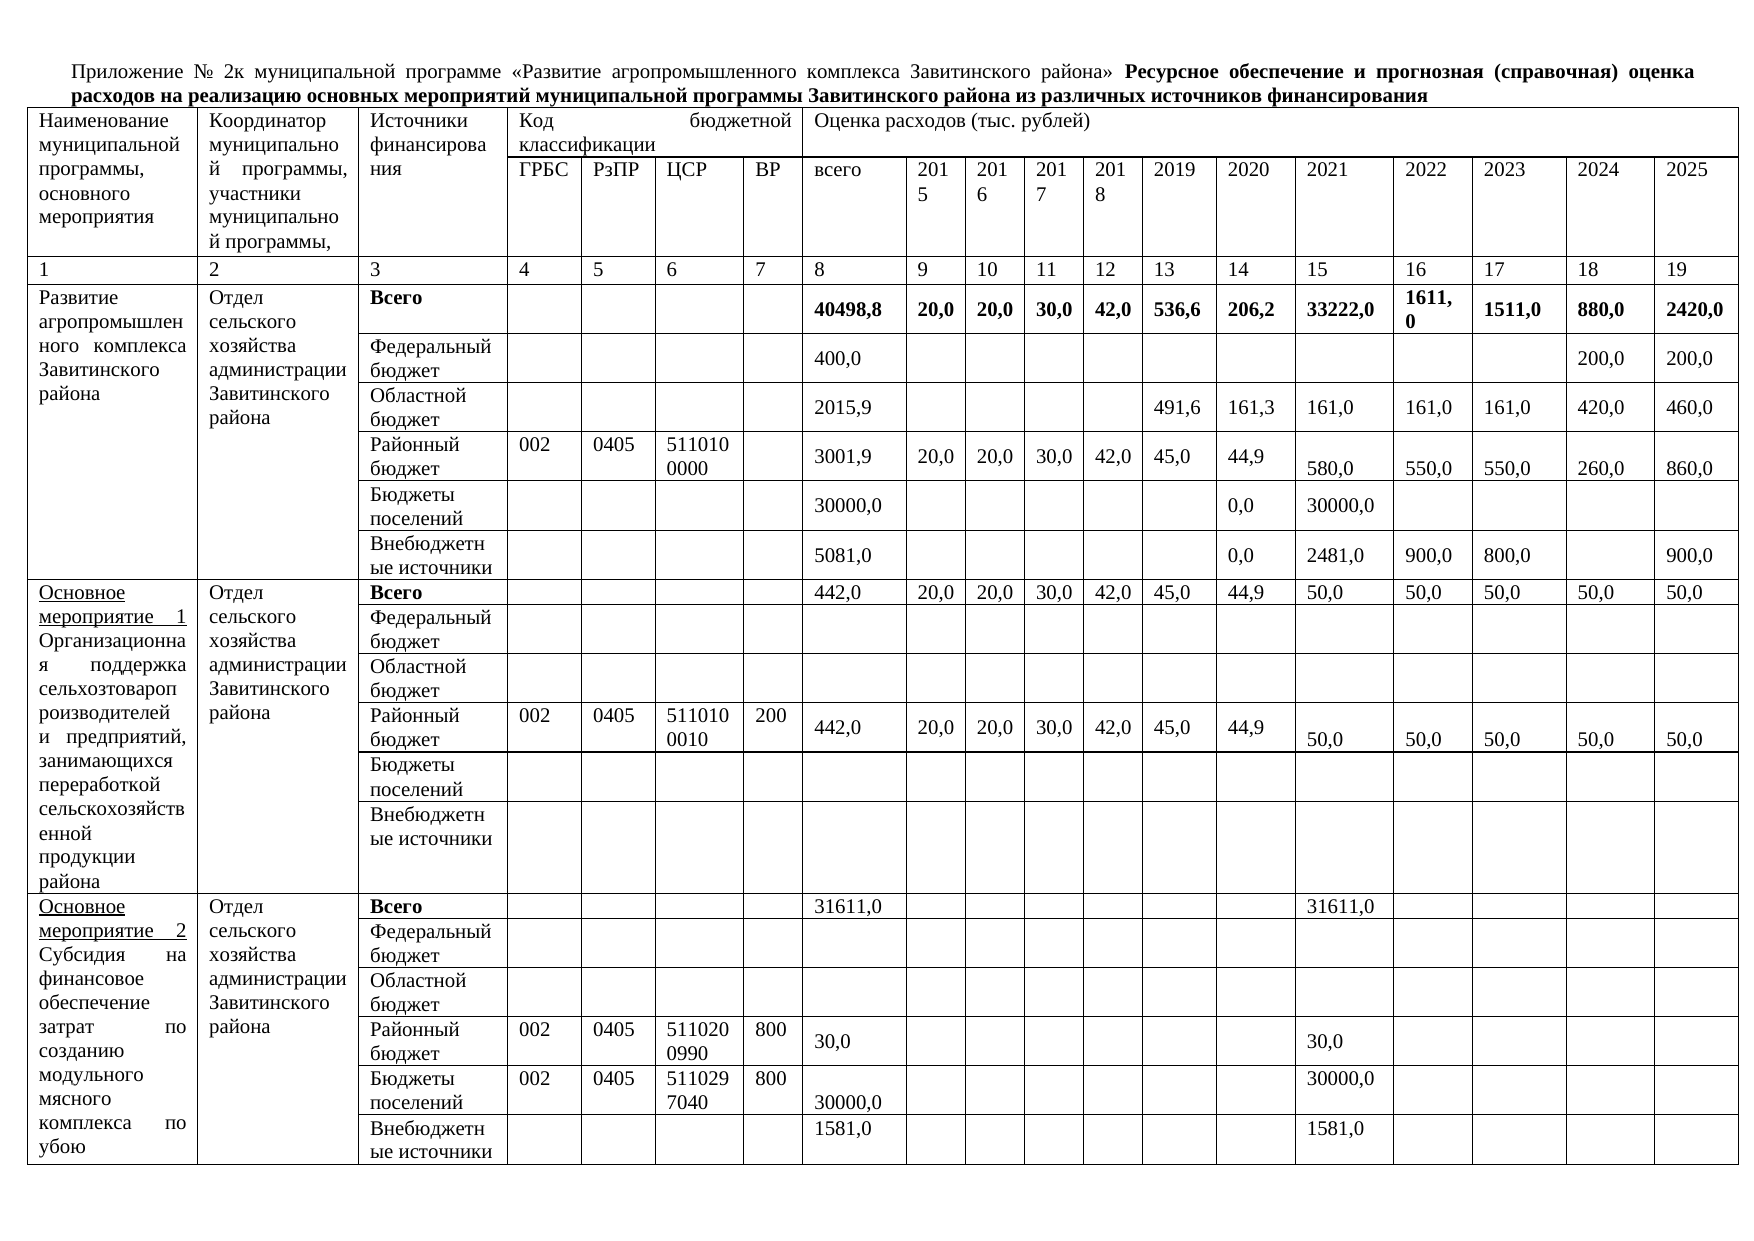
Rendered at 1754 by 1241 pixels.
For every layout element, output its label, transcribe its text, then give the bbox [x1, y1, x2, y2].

table_cell 1511,0 [1473, 285, 1566, 333]
table_cell [1025, 1066, 1083, 1114]
table_cell 161,0 [1473, 383, 1566, 431]
table_cell Областной бюджет [359, 968, 507, 1016]
table_cell 800 [744, 1066, 802, 1114]
table_cell [1025, 919, 1083, 967]
table_cell 550,0 [1473, 432, 1566, 480]
table_cell 002 [508, 432, 581, 480]
table_cell 2018 [1084, 158, 1142, 256]
table_cell [744, 432, 802, 480]
table_cell 2420,0 [1655, 285, 1738, 333]
table_cell [1143, 1017, 1216, 1065]
table_cell [508, 580, 581, 604]
table_cell [1296, 334, 1393, 382]
table_cell [744, 1115, 802, 1163]
table_cell 30,0 [1025, 580, 1083, 604]
table_cell Отдел сельского хозяйства администрации Завитинского района [198, 285, 358, 579]
table_cell 6 [656, 257, 743, 284]
table_cell [1143, 1115, 1216, 1163]
table_cell 20,0 [966, 285, 1024, 333]
table_cell [656, 654, 743, 702]
table_cell [907, 1115, 965, 1163]
table_cell 50,0 [1473, 580, 1566, 604]
table_cell 11 [1025, 257, 1083, 284]
table_cell Основное мероприятие 2 Субсидия на финансовое обеспечение затрат по созданию модульного мясного комплекса по убою животных, первичной переработке и производства мясной продукции [28, 894, 197, 1163]
table_cell 17 [1473, 257, 1566, 284]
table_cell [656, 968, 743, 1016]
table_cell 2016 [966, 158, 1024, 256]
table_cell [907, 334, 965, 382]
table_cell 3001,9 [803, 432, 906, 480]
table_cell [907, 1066, 965, 1114]
table_cell [1473, 334, 1566, 382]
table_cell [508, 383, 581, 431]
table_cell [1567, 1017, 1654, 1065]
table_cell [656, 1115, 743, 1163]
table_cell 45,0 [1143, 580, 1216, 604]
table_cell 002 [508, 1066, 581, 1114]
table_header Код бюджетной классификации [508, 108, 802, 156]
table_cell Районный бюджет [359, 1017, 507, 1065]
table_cell Всего [359, 580, 507, 604]
table_cell 0405 [582, 1017, 655, 1065]
table_cell 200 [744, 703, 802, 751]
table_cell [1655, 1115, 1738, 1163]
table_cell [1143, 753, 1216, 801]
table_cell [1296, 654, 1393, 702]
table_cell [907, 481, 965, 529]
table_cell [907, 531, 965, 579]
table_cell 580,0 [1296, 432, 1393, 480]
table_cell [582, 753, 655, 801]
table_cell [1567, 654, 1654, 702]
table_cell [1084, 1017, 1142, 1065]
table_cell [1143, 481, 1216, 529]
table_cell 50,0 [1394, 580, 1472, 604]
table_cell [1655, 919, 1738, 967]
table_cell [744, 285, 802, 333]
table_cell [744, 334, 802, 382]
table_cell 8 [803, 257, 906, 284]
table_cell [1025, 605, 1083, 653]
table_cell [1143, 968, 1216, 1016]
table_cell [1084, 802, 1142, 893]
table_cell [1143, 334, 1216, 382]
table_cell Федеральный бюджет [359, 605, 507, 653]
table_cell [744, 481, 802, 529]
table_cell 42,0 [1084, 285, 1142, 333]
table_cell 1611,0 [1394, 285, 1472, 333]
table_cell [1084, 1066, 1142, 1114]
table_cell 2024 [1567, 158, 1654, 256]
table_cell 400,0 [803, 334, 906, 382]
table_cell [1473, 894, 1566, 918]
table_cell 20,0 [907, 703, 965, 751]
table_cell [1394, 802, 1472, 893]
table_cell 161,3 [1217, 383, 1295, 431]
table_cell [1217, 1115, 1295, 1163]
table_cell 20,0 [907, 580, 965, 604]
table_cell [803, 753, 906, 801]
table_cell [1084, 894, 1142, 918]
table_cell [966, 334, 1024, 382]
table_cell 900,0 [1394, 531, 1472, 579]
table_cell [1473, 605, 1566, 653]
table_cell [1655, 1066, 1738, 1114]
table_cell 20,0 [966, 580, 1024, 604]
table_cell [1217, 334, 1295, 382]
table_cell [1473, 654, 1566, 702]
table_cell [966, 1066, 1024, 1114]
table_cell 44,9 [1217, 580, 1295, 604]
table_cell [656, 580, 743, 604]
table_cell [656, 919, 743, 967]
table_cell [508, 894, 581, 918]
table_cell 30,0 [1025, 703, 1083, 751]
table_header Источники финансирования [359, 108, 507, 256]
table_cell [907, 383, 965, 431]
table_cell 2019 [1143, 158, 1216, 256]
table_cell 420,0 [1567, 383, 1654, 431]
table_cell 33222,0 [1296, 285, 1393, 333]
table_cell 5110297040 [656, 1066, 743, 1114]
table_cell [1567, 531, 1654, 579]
table_cell [1567, 894, 1654, 918]
table_cell 550,0 [1394, 432, 1472, 480]
table_cell [582, 654, 655, 702]
table_cell [1655, 753, 1738, 801]
table_cell [1394, 1017, 1472, 1065]
table_cell [1473, 753, 1566, 801]
table_cell [1084, 753, 1142, 801]
table_cell 0405 [582, 432, 655, 480]
table_cell 50,0 [1655, 703, 1738, 751]
table_cell [1084, 1115, 1142, 1163]
table_cell [1655, 968, 1738, 1016]
table_cell 2022 [1394, 158, 1472, 256]
table_cell [508, 605, 581, 653]
table_cell [508, 334, 581, 382]
table_cell [1473, 919, 1566, 967]
table_cell 4 [508, 257, 581, 284]
table_cell 0,0 [1217, 531, 1295, 579]
table_cell 442,0 [803, 703, 906, 751]
table_cell [1084, 968, 1142, 1016]
table_cell [1655, 894, 1738, 918]
table_cell [1025, 1017, 1083, 1065]
table_cell 2 [198, 257, 358, 284]
table_cell [907, 802, 965, 893]
table_cell [1217, 919, 1295, 967]
table_cell [1655, 1017, 1738, 1065]
table_cell 12 [1084, 257, 1142, 284]
table_cell [1655, 802, 1738, 893]
table_cell 45,0 [1143, 432, 1216, 480]
table_cell [1217, 968, 1295, 1016]
table_cell 20,0 [907, 432, 965, 480]
table_cell 800 [744, 1017, 802, 1065]
table_cell [744, 802, 802, 893]
table_cell 5 [582, 257, 655, 284]
table_cell [1084, 481, 1142, 529]
table_cell Основное мероприятие 1 Организационная поддержка сельхозтоваропроизводителей и предприятий, занимающихся переработкой сельскохозяйственной продукции района [28, 580, 197, 893]
table_cell 2021 [1296, 158, 1393, 256]
table_cell 50,0 [1296, 703, 1393, 751]
table_cell 1581,0 [1296, 1115, 1393, 1163]
table_cell Внебюджетные источники [359, 802, 507, 893]
table_cell [1143, 894, 1216, 918]
table_cell 5110200990 [656, 1017, 743, 1065]
table_cell [1217, 894, 1295, 918]
table_cell [1143, 919, 1216, 967]
table_cell [656, 285, 743, 333]
table_cell [508, 654, 581, 702]
table_cell [582, 894, 655, 918]
table_cell [1084, 531, 1142, 579]
table_cell Областной бюджет [359, 383, 507, 431]
table_cell [582, 605, 655, 653]
table_header Координатор муниципальной программы, участники муниципальной программы, [198, 108, 358, 256]
table_cell [508, 1115, 581, 1163]
table_cell Бюджеты поселений [359, 481, 507, 529]
table_cell [582, 580, 655, 604]
table_cell 14 [1217, 257, 1295, 284]
table_cell 442,0 [803, 580, 906, 604]
table_cell 20,0 [966, 432, 1024, 480]
table_cell 30,0 [803, 1017, 906, 1065]
table_cell 30000,0 [803, 1066, 906, 1114]
table_cell [1025, 802, 1083, 893]
table_cell [1394, 605, 1472, 653]
table_cell Районный бюджет [359, 703, 507, 751]
table_cell 800,0 [1473, 531, 1566, 579]
table_cell 2015 [907, 158, 965, 256]
table_cell [1025, 968, 1083, 1016]
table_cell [198, 894, 358, 1163]
table_cell [1025, 1115, 1083, 1163]
table_cell [1025, 894, 1083, 918]
table_cell [1296, 753, 1393, 801]
table_cell 16 [1394, 257, 1472, 284]
table_cell [907, 1017, 965, 1065]
table_cell [1567, 968, 1654, 1016]
table_cell 13 [1143, 257, 1216, 284]
table_cell 50,0 [1567, 703, 1654, 751]
table_cell [656, 894, 743, 918]
table_cell [907, 894, 965, 918]
table_cell 15 [1296, 257, 1393, 284]
table_cell [907, 605, 965, 653]
table_cell [744, 531, 802, 579]
table_cell 44,9 [1217, 703, 1295, 751]
table_cell [907, 919, 965, 967]
table_cell 50,0 [1567, 580, 1654, 604]
table_cell 200,0 [1567, 334, 1654, 382]
table_cell [1567, 481, 1654, 529]
table_cell [966, 894, 1024, 918]
table_cell [1394, 894, 1472, 918]
table_cell [582, 481, 655, 529]
table_cell [656, 383, 743, 431]
table_cell [582, 802, 655, 893]
table_cell [1217, 802, 1295, 893]
table_cell [1473, 1066, 1566, 1114]
table_cell 40498,8 [803, 285, 906, 333]
table_cell 002 [508, 703, 581, 751]
table_cell 9 [907, 257, 965, 284]
table_cell 2023 [1473, 158, 1566, 256]
table_cell [1084, 383, 1142, 431]
table_cell 20,0 [966, 703, 1024, 751]
table_cell 50,0 [1473, 703, 1566, 751]
table_cell 7 [744, 257, 802, 284]
table_cell [1567, 605, 1654, 653]
table_cell Внебюджетные источники [359, 531, 507, 579]
table_cell [582, 531, 655, 579]
table_cell [1084, 919, 1142, 967]
table_header Наименование муниципальной программы, основного мероприятия [28, 108, 197, 256]
table_cell 161,0 [1394, 383, 1472, 431]
text Приложение № 2к муниципальной программе «Развитие агропромышленного комплекса Завитинского района» Ресурсное обеспечение и прогнозная (справочная) оценка расходов на реализацию основных мероприятий муниципальной программы Завитинского района из различных источников финансирования [71, 59, 1695, 107]
table_cell [656, 481, 743, 529]
table_cell [582, 919, 655, 967]
table_cell [1084, 654, 1142, 702]
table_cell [359, 1115, 507, 1163]
table_cell 30,0 [1025, 285, 1083, 333]
table_cell [1394, 753, 1472, 801]
table_cell 200,0 [1655, 334, 1738, 382]
table_cell 0,0 [1217, 481, 1295, 529]
table_cell [1084, 605, 1142, 653]
table_cell [966, 481, 1024, 529]
table_cell 900,0 [1655, 531, 1738, 579]
table_cell 5110100000 [656, 432, 743, 480]
table_cell Всего [359, 285, 507, 333]
table_cell [1217, 654, 1295, 702]
table_cell [1394, 654, 1472, 702]
table_cell [582, 968, 655, 1016]
table_cell 2015,9 [803, 383, 906, 431]
table_cell всего [803, 158, 906, 256]
table_cell [1473, 802, 1566, 893]
table_cell 18 [1567, 257, 1654, 284]
table_cell [508, 481, 581, 529]
table_cell 260,0 [1567, 432, 1654, 480]
table_cell [1655, 481, 1738, 529]
table_cell [508, 753, 581, 801]
table_cell [508, 919, 581, 967]
table_cell 460,0 [1655, 383, 1738, 431]
table_cell [1143, 654, 1216, 702]
table_cell [1655, 654, 1738, 702]
table_cell 30000,0 [1296, 481, 1393, 529]
table_cell 2020 [1217, 158, 1295, 256]
table_cell 50,0 [1655, 580, 1738, 604]
table_cell [803, 802, 906, 893]
table_cell [744, 383, 802, 431]
table_cell Развитие агропромышленного комплекса Завитинского района [28, 285, 197, 579]
table_cell [1567, 802, 1654, 893]
table_cell [1394, 1066, 1472, 1114]
table_cell [1217, 605, 1295, 653]
table_cell [907, 654, 965, 702]
table_cell 0405 [582, 1066, 655, 1114]
table_cell [582, 334, 655, 382]
table_cell [656, 334, 743, 382]
table_cell [1655, 605, 1738, 653]
table_cell [1025, 654, 1083, 702]
table_cell [1296, 605, 1393, 653]
table_cell [803, 968, 906, 1016]
table_cell [508, 968, 581, 1016]
table_cell [1296, 802, 1393, 893]
table_cell [966, 802, 1024, 893]
table_cell 42,0 [1084, 703, 1142, 751]
table_cell [966, 605, 1024, 653]
table_cell 5081,0 [803, 531, 906, 579]
table_cell ВР [744, 158, 802, 256]
table_cell [907, 753, 965, 801]
table_cell ГРБС [508, 158, 581, 256]
table_header Оценка расходов (тыс. рублей) [803, 108, 1738, 156]
table_cell 30000,0 [803, 481, 906, 529]
table_cell 2017 [1025, 158, 1083, 256]
table_cell [966, 1115, 1024, 1163]
table_cell 0405 [582, 703, 655, 751]
table_cell 860,0 [1655, 432, 1738, 480]
table_cell 491,6 [1143, 383, 1216, 431]
table_cell [803, 605, 906, 653]
table_cell [1394, 334, 1472, 382]
table_cell [1084, 334, 1142, 382]
table_cell 30,0 [1025, 432, 1083, 480]
table_cell 42,0 [1084, 432, 1142, 480]
table_cell [656, 531, 743, 579]
table_cell [1217, 1066, 1295, 1114]
table_cell 31611,0 [1296, 894, 1393, 918]
table_cell [744, 894, 802, 918]
table_cell [744, 580, 802, 604]
table_cell [1567, 753, 1654, 801]
table_cell [1394, 1115, 1472, 1163]
table_cell РзПР [582, 158, 655, 256]
table_cell [966, 654, 1024, 702]
table_cell 30000,0 [1296, 1066, 1393, 1114]
table_cell 5110100010 [656, 703, 743, 751]
table_cell [508, 531, 581, 579]
table_cell [744, 654, 802, 702]
table_cell [582, 285, 655, 333]
table_cell [744, 919, 802, 967]
table_cell [907, 968, 965, 1016]
table_cell 206,2 [1217, 285, 1295, 333]
table_cell 10 [966, 257, 1024, 284]
table_cell 880,0 [1567, 285, 1654, 333]
table_cell Отдел сельского хозяйства администрации Завитинского района [198, 580, 358, 893]
table_cell [966, 753, 1024, 801]
table_cell [803, 654, 906, 702]
table_cell [1394, 968, 1472, 1016]
table_cell [508, 285, 581, 333]
table_cell [1217, 1017, 1295, 1065]
table_cell 50,0 [1296, 580, 1393, 604]
table_cell 19 [1655, 257, 1738, 284]
table_cell 161,0 [1296, 383, 1393, 431]
table_cell [744, 605, 802, 653]
table_cell [508, 802, 581, 893]
table_cell 50,0 [1394, 703, 1472, 751]
table_cell [966, 968, 1024, 1016]
table_cell [656, 802, 743, 893]
table_cell [1567, 919, 1654, 967]
table_cell [744, 968, 802, 1016]
table_cell 3 [359, 257, 507, 284]
table_cell Бюджеты поселений [359, 1066, 507, 1114]
table_cell Федеральный бюджет [359, 334, 507, 382]
table_cell [656, 605, 743, 653]
table_cell [966, 383, 1024, 431]
table_cell [1567, 1115, 1654, 1163]
table_cell 1581,0 [803, 1115, 906, 1163]
table_cell 45,0 [1143, 703, 1216, 751]
table_cell [1296, 968, 1393, 1016]
table_cell [1296, 919, 1393, 967]
table_cell [744, 753, 802, 801]
table_cell [1567, 1066, 1654, 1114]
table_cell [1025, 334, 1083, 382]
table_cell Бюджеты поселений [359, 753, 507, 801]
table_cell [1143, 802, 1216, 893]
table_cell Областной бюджет [359, 654, 507, 702]
table_cell [803, 919, 906, 967]
table_cell [966, 919, 1024, 967]
table_cell [656, 753, 743, 801]
table_cell [1143, 605, 1216, 653]
table_cell [966, 1017, 1024, 1065]
table_cell 44,9 [1217, 432, 1295, 480]
table_cell 20,0 [907, 285, 965, 333]
table_cell Районный бюджет [359, 432, 507, 480]
table_cell [1025, 481, 1083, 529]
table_cell 002 [508, 1017, 581, 1065]
table_cell [582, 383, 655, 431]
table_cell Всего [359, 894, 507, 918]
table_cell [1025, 383, 1083, 431]
table_cell [966, 531, 1024, 579]
table_cell 2481,0 [1296, 531, 1393, 579]
table_cell [1473, 968, 1566, 1016]
table_cell Федеральный бюджет [359, 919, 507, 967]
table_cell [1473, 1115, 1566, 1163]
table_cell [1473, 1017, 1566, 1065]
table_cell [1394, 919, 1472, 967]
table_cell [1394, 481, 1472, 529]
table_cell 1 [28, 257, 197, 284]
table_cell [1217, 753, 1295, 801]
table_cell [1143, 1066, 1216, 1114]
table_cell [1025, 531, 1083, 579]
table_cell [582, 1115, 655, 1163]
table_cell [1025, 753, 1083, 801]
table_cell 30,0 [1296, 1017, 1393, 1065]
table_cell 536,6 [1143, 285, 1216, 333]
table_cell 42,0 [1084, 580, 1142, 604]
table_cell 2025 [1655, 158, 1738, 256]
table_cell 31611,0 [803, 894, 906, 918]
table_cell [1473, 481, 1566, 529]
table_cell ЦСР [656, 158, 743, 256]
table_cell [1143, 531, 1216, 579]
